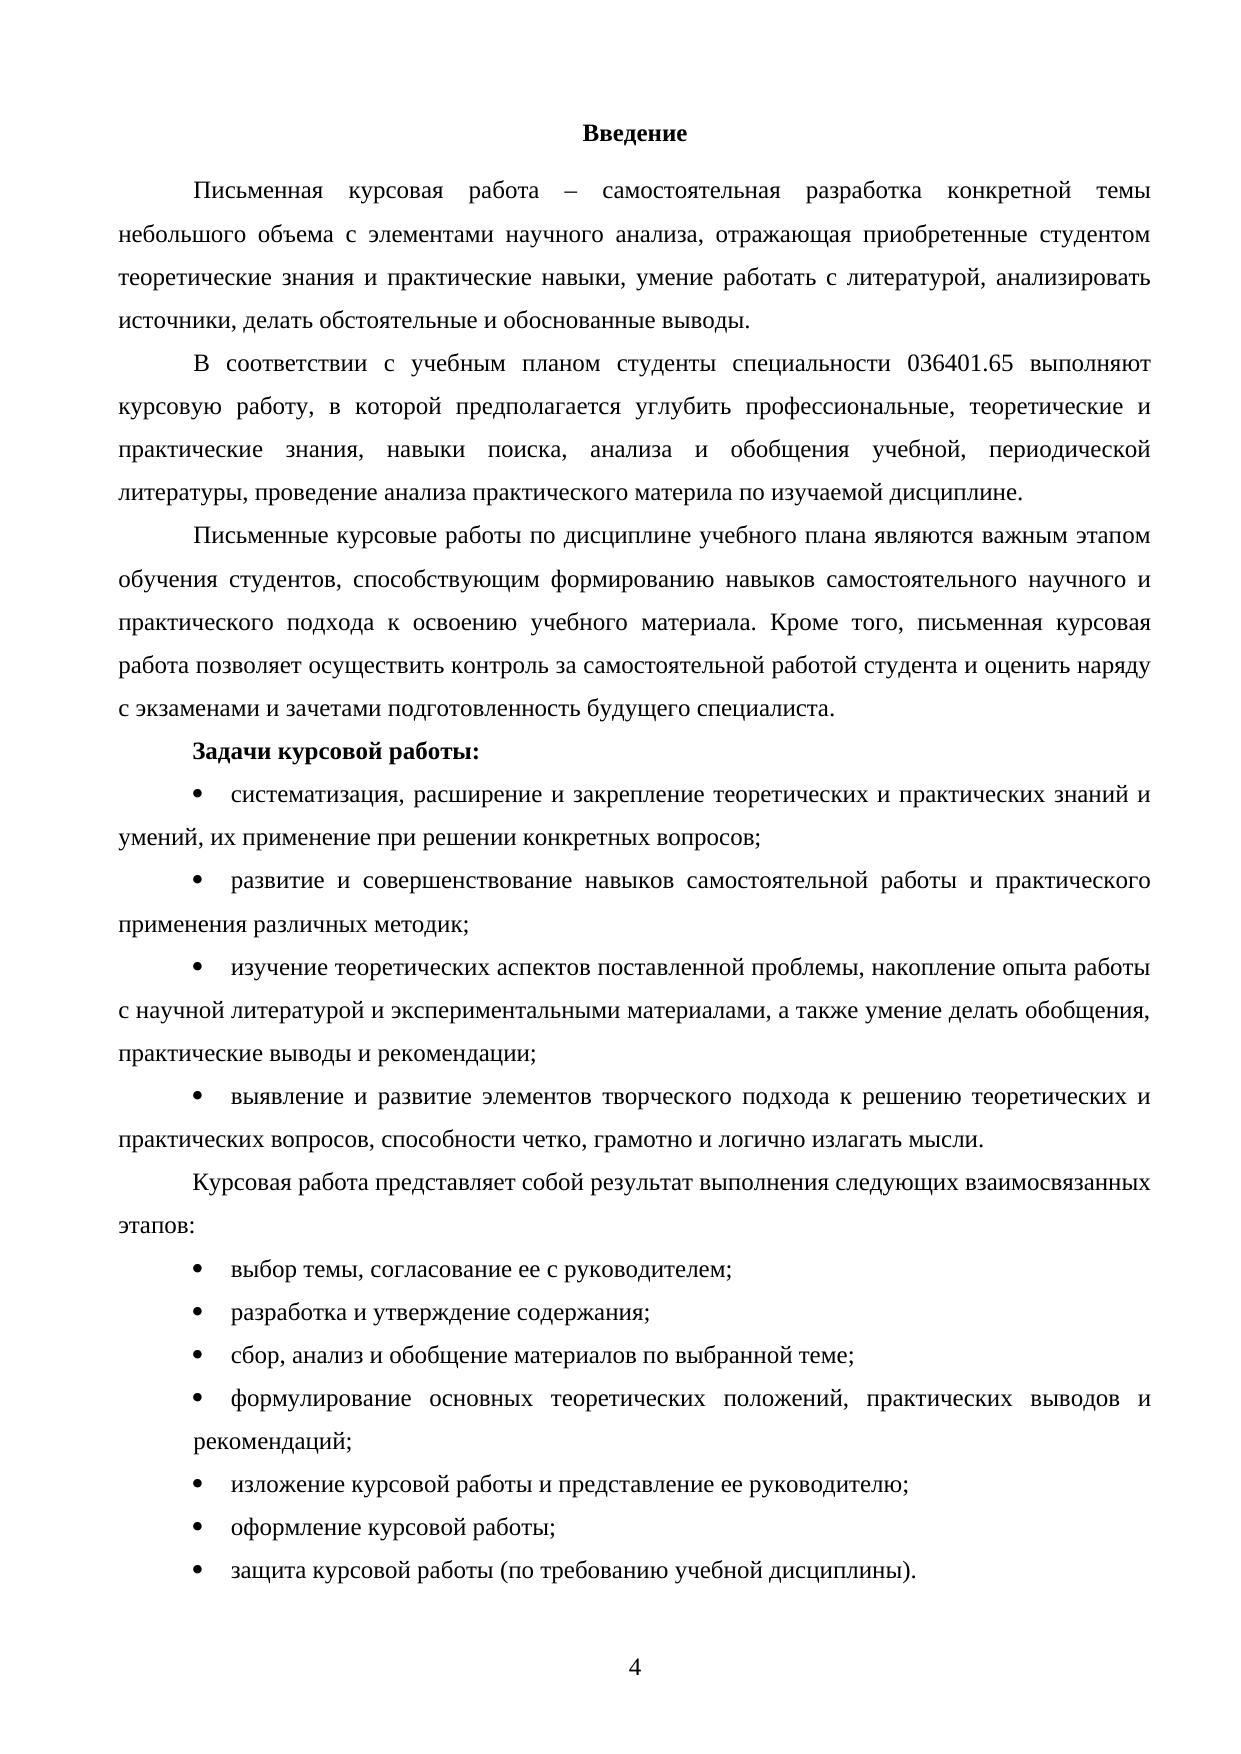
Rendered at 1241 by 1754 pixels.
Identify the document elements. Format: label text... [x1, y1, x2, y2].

list разработка и утверждение содержания; [193, 1297, 1152, 1326]
text Введение [118, 118, 1152, 147]
text Курсовая работа представляет собой результат выполнения следующих взаимосвязанных этапов: [118, 1167, 1152, 1239]
list сбор, анализ и обобщение материалов по выбранной теме; [193, 1340, 1152, 1369]
list изложение курсовой работы и представление ее руководителю; [193, 1469, 1152, 1498]
list защита курсовой работы (по требованию учебной дисциплины). [193, 1556, 1152, 1584]
text Письменная курсовая работа – самостоятельная разработка конкретной темы небольшого объема с элементами научного анализа, отражающая приобретенные студентом теоретические знания и практические навыки, умение работать с литературой, анализировать источники, делать обстоятельные и обоснованные выводы. [118, 176, 1152, 334]
text Задачи курсовой работы: [118, 736, 1152, 765]
text Письменные курсовые работы по дисциплине учебного плана являются важным этапом обучения студентов, способствующим формированию навыков самостоятельного научного и практического подхода к освоению учебного материала. Кроме того, письменная курсовая работа позволяет осуществить контроль за самостоятельной работой студента и оценить наряду с экзаменами и зачетами подготовленность будущего специалиста. [118, 521, 1152, 722]
list оформление курсовой работы; [193, 1512, 1152, 1541]
list выявление и развитие элементов творческого подхода к решению теоретических и практических вопросов, способности четко, грамотно и логично излагать мысли. [118, 1081, 1152, 1153]
list выбор темы, согласование ее с руководителем; [193, 1254, 1152, 1282]
text В соответствии с учебным планом студенты специальности 036401.65 выполняют курсовую работу, в которой предполагается углубить профессиональные, теоретические и практические знания, навыки поиска, анализа и обобщения учебной, периодической литературы, проведение анализа практического материла по изучаемой дисциплине. [118, 348, 1152, 506]
list систематизация, расширение и закрепление теоретических и практических знаний и умений, их применение при решении конкретных вопросов; [118, 779, 1152, 851]
list развитие и совершенствование навыков самостоятельной работы и практического применения различных методик; [118, 866, 1152, 937]
list изучение теоретических аспектов поставленной проблемы, накопление опыта работы с научной литературой и экспериментальными материалами, а также умение делать обобщения, практические выводы и рекомендации; [118, 952, 1152, 1067]
list формулирование основных теоретических положений, практических выводов и рекомендаций; [193, 1383, 1152, 1455]
